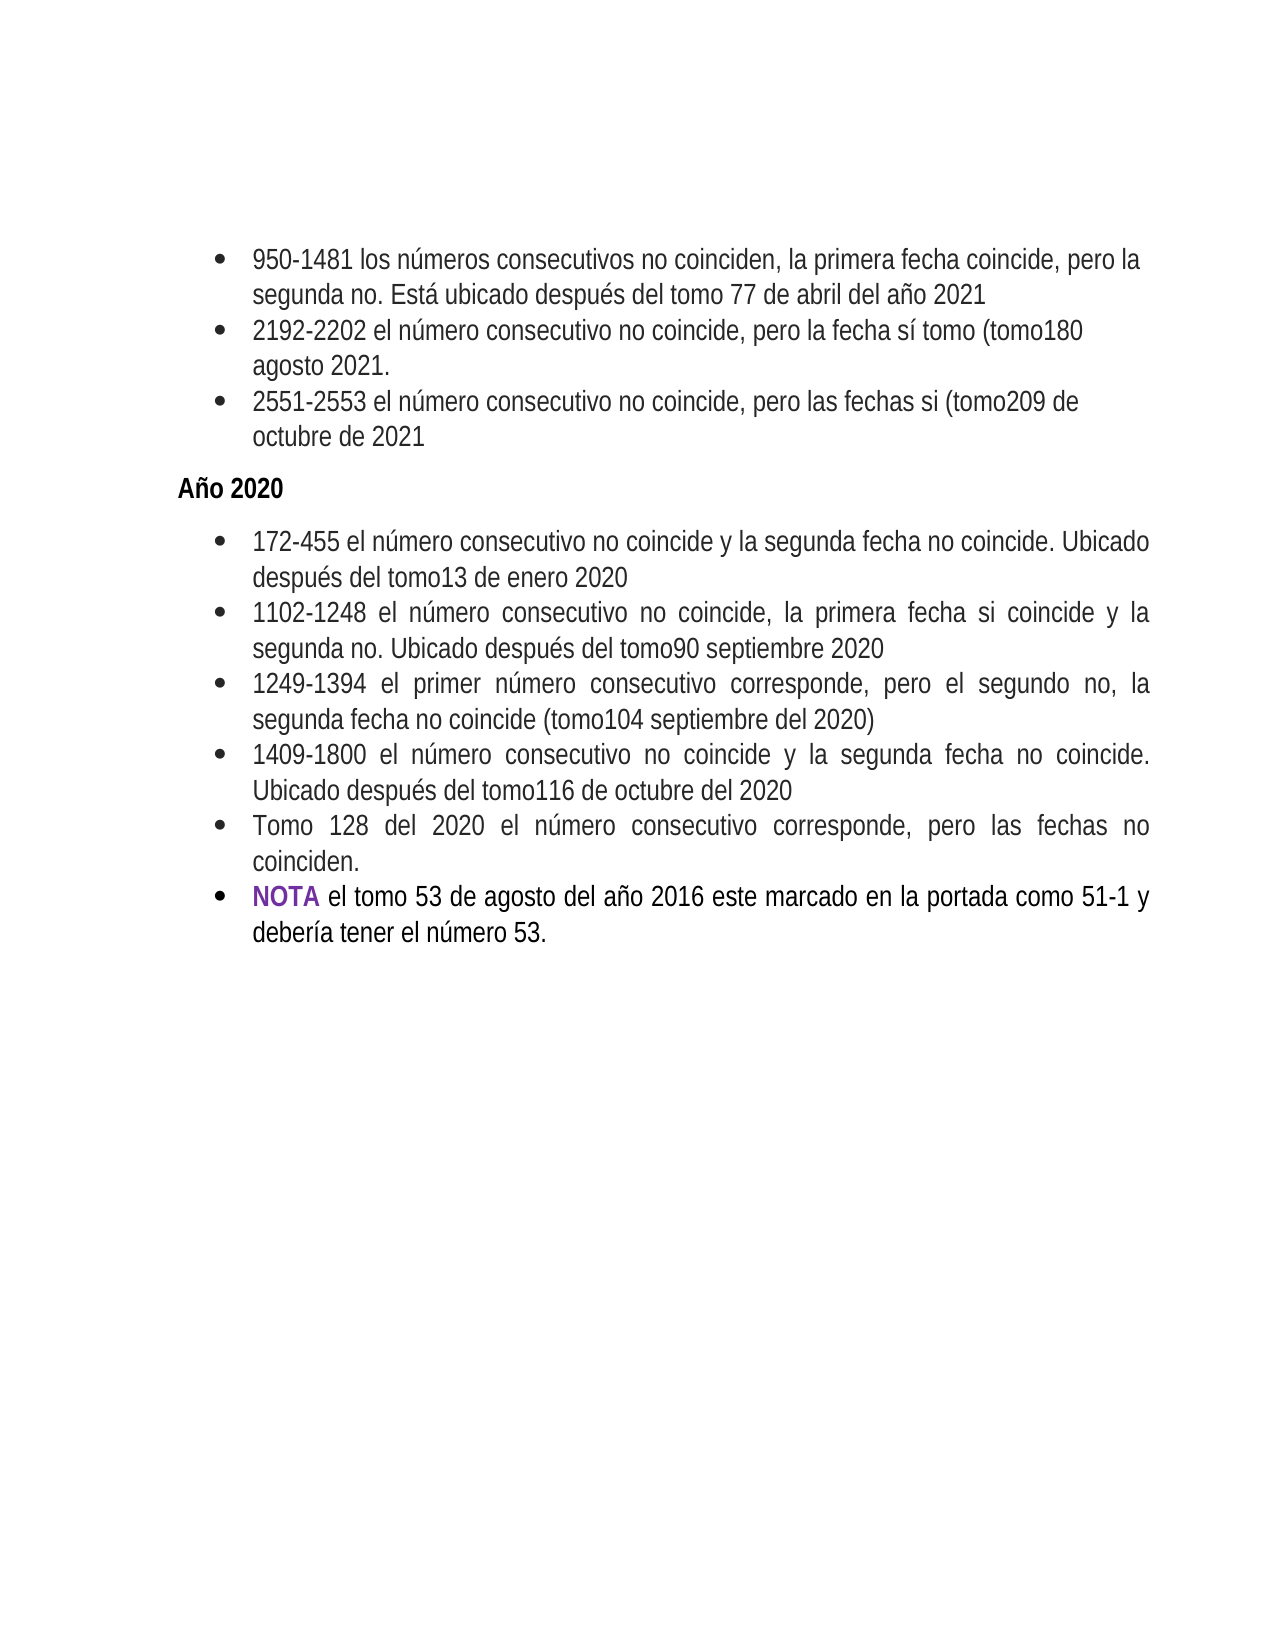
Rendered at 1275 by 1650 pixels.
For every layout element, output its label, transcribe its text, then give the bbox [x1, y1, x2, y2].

list 1409-1800 el número consecutivo no coincide y la segunda fecha no coincide. Ubicado después del tomo116 de octubre del 2020 [215, 737, 1152, 807]
list NOTA el tomo 53 de agosto del año 2016 este marcado en la portada como 51-1 y debería tener el número 53. [215, 879, 1152, 949]
list 1102-1248 el número consecutivo no coincide, la primera fecha si coincide y la segunda no. Ubicado después del tomo90 septiembre 2020 [215, 595, 1152, 664]
list 172-455 el número consecutivo no coincide y la segunda fecha no coincide. Ubicado después del tomo13 de enero 2020 [215, 524, 1152, 593]
list Tomo 128 del 2020 el número consecutivo corresponde, pero las fechas no coinciden. [215, 808, 1152, 878]
list 950-1481 los números consecutivos no coinciden, la primera fecha coincide, pero la segunda no. Está ubicado después del tomo 77 de abril del año 2021 [215, 242, 1152, 311]
list 2551-2553 el número consecutivo no coincide, pero las fechas si (tomo209 de octubre de 2021 [215, 384, 1152, 453]
text Año 2020 [177, 472, 1152, 505]
list 2192-2202 el número consecutivo no coincide, pero la fecha sí tomo (tomo180 agosto 2021. [215, 313, 1152, 382]
list 1249-1394 el primer número consecutivo corresponde, pero el segundo no, la segunda fecha no coincide (tomo104 septiembre del 2020) [215, 666, 1152, 736]
